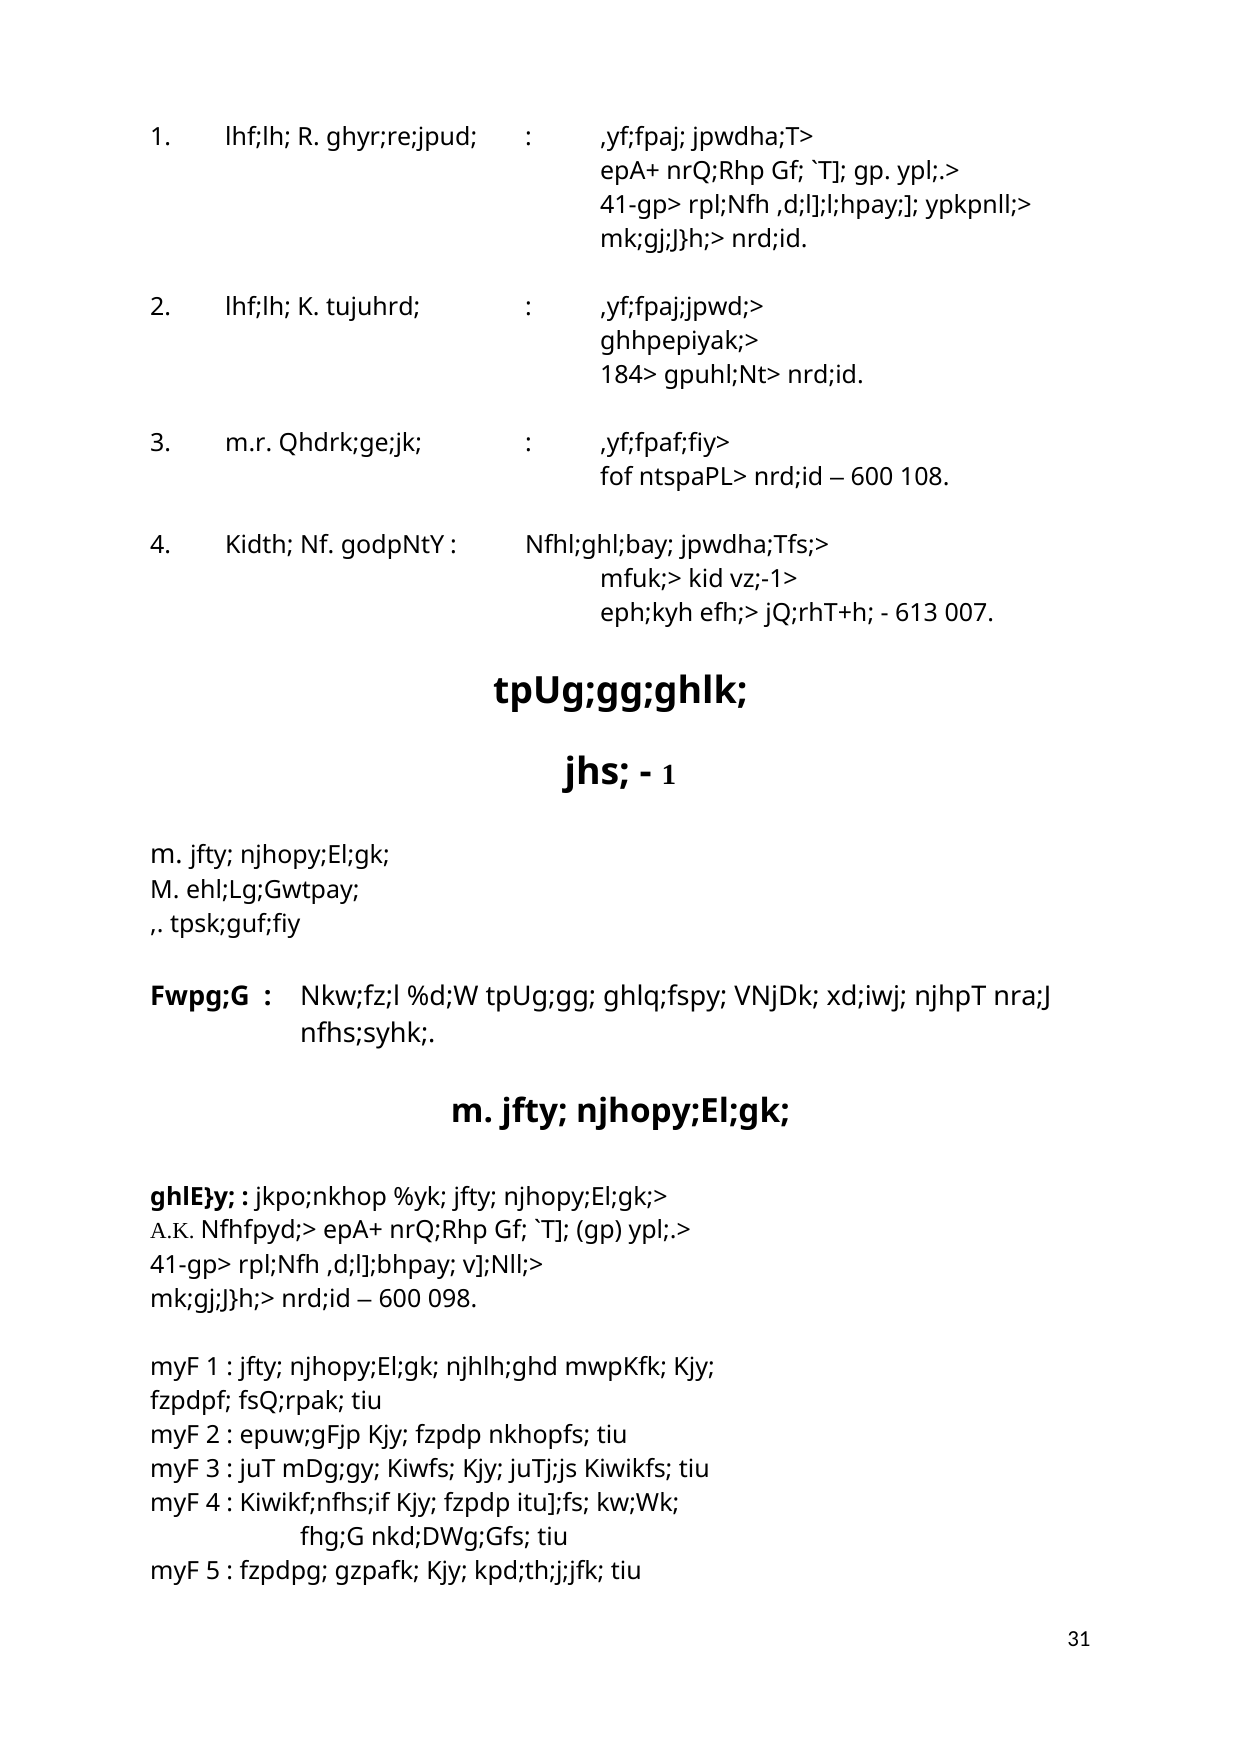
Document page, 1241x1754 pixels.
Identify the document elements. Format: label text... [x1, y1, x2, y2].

text nfhs;syhk;. [225, 1013, 1090, 1050]
text A.K. Nfhfpyd;> epA+ nrQ;Rhp Gf; `T]; (gp) ypl;.> [150, 1212, 1090, 1246]
text myF 2 : epuw;gFjp Kjy; fzpdp nkhopfs; tiu [150, 1417, 1090, 1451]
text 184> gpuhl;Nt> nrd;id. [150, 357, 1090, 391]
text Fwpg;G : Nkw;fz;l %d;W tpUg;gg; ghlq;fspy; VNjDk; xd;iwj; njhpT nra;J [150, 977, 1090, 1013]
text 41-gp> rpl;Nfh ,d;l];bhpay; v];Nll;> [150, 1246, 1090, 1280]
text 3. m.r. Qhdrk;ge;jk; : ,yf;fpaf;fiy> [150, 425, 1090, 459]
text 1. lhf;lh; R. ghyr;re;jpud; : ,yf;fpaj; jpwdha;T> [150, 118, 1090, 152]
text myF 3 : juT mDg;gy; Kiwfs; Kjy; juTj;js Kiwikfs; tiu [150, 1451, 1090, 1485]
text tpUg;gg;ghlk; [150, 663, 1090, 714]
text myF 1 : jfty; njhopy;El;gk; njhlh;ghd mwpKfk; Kjy; [150, 1348, 1090, 1382]
text ghlE}y; : jkpo;nkhop %yk; jfty; njhopy;El;gk;> [150, 1178, 1090, 1212]
text fzpdpf; fsQ;rpak; tiu [150, 1382, 1090, 1417]
text mfuk;> kid vz;-1> [150, 561, 1090, 595]
text jhs; - 1 [150, 744, 1090, 795]
text myF 5 : fzpdpg; gzpafk; Kjy; kpd;th;j;jfk; tiu [150, 1553, 1090, 1587]
text mk;gj;J}h;> nrd;id. [150, 220, 1090, 254]
text fhg;G nkd;DWg;Gfs; tiu [150, 1519, 1090, 1553]
text M. ehl;Lg;Gwtpay; [150, 872, 1090, 906]
text fof ntspaPL> nrd;id – 600 108. [150, 459, 1090, 493]
text mk;gj;J}h;> nrd;id – 600 098. [150, 1280, 1090, 1314]
text eph;kyh efh;> jQ;rhT+h; - 613 007. [150, 595, 1090, 629]
text myF 4 : Kiwikf;nfhs;if Kjy; fzpdp itu];fs; kw;Wk; [150, 1485, 1090, 1519]
text 41-gp> rpl;Nfh ,d;l];l;hpay;]; ypkpnll;> [150, 186, 1090, 220]
text ,. tpsk;guf;fiy [150, 906, 1090, 940]
text 4. Kidth; Nf. godpNtY : Nfhl;ghl;bay; jpwdha;Tfs;> [150, 527, 1090, 561]
text 2. lhf;lh; K. tujuhrd; : ,yf;fpaj;jpwd;> [150, 288, 1090, 323]
text m. jfty; njhopy;El;gk; [150, 1087, 1090, 1133]
text epA+ nrQ;Rhp Gf; `T]; gp. ypl;.> [150, 152, 1090, 186]
text m. jfty; njhopy;El;gk; [150, 835, 1090, 872]
text ghhpepiyak;> [150, 323, 1090, 357]
